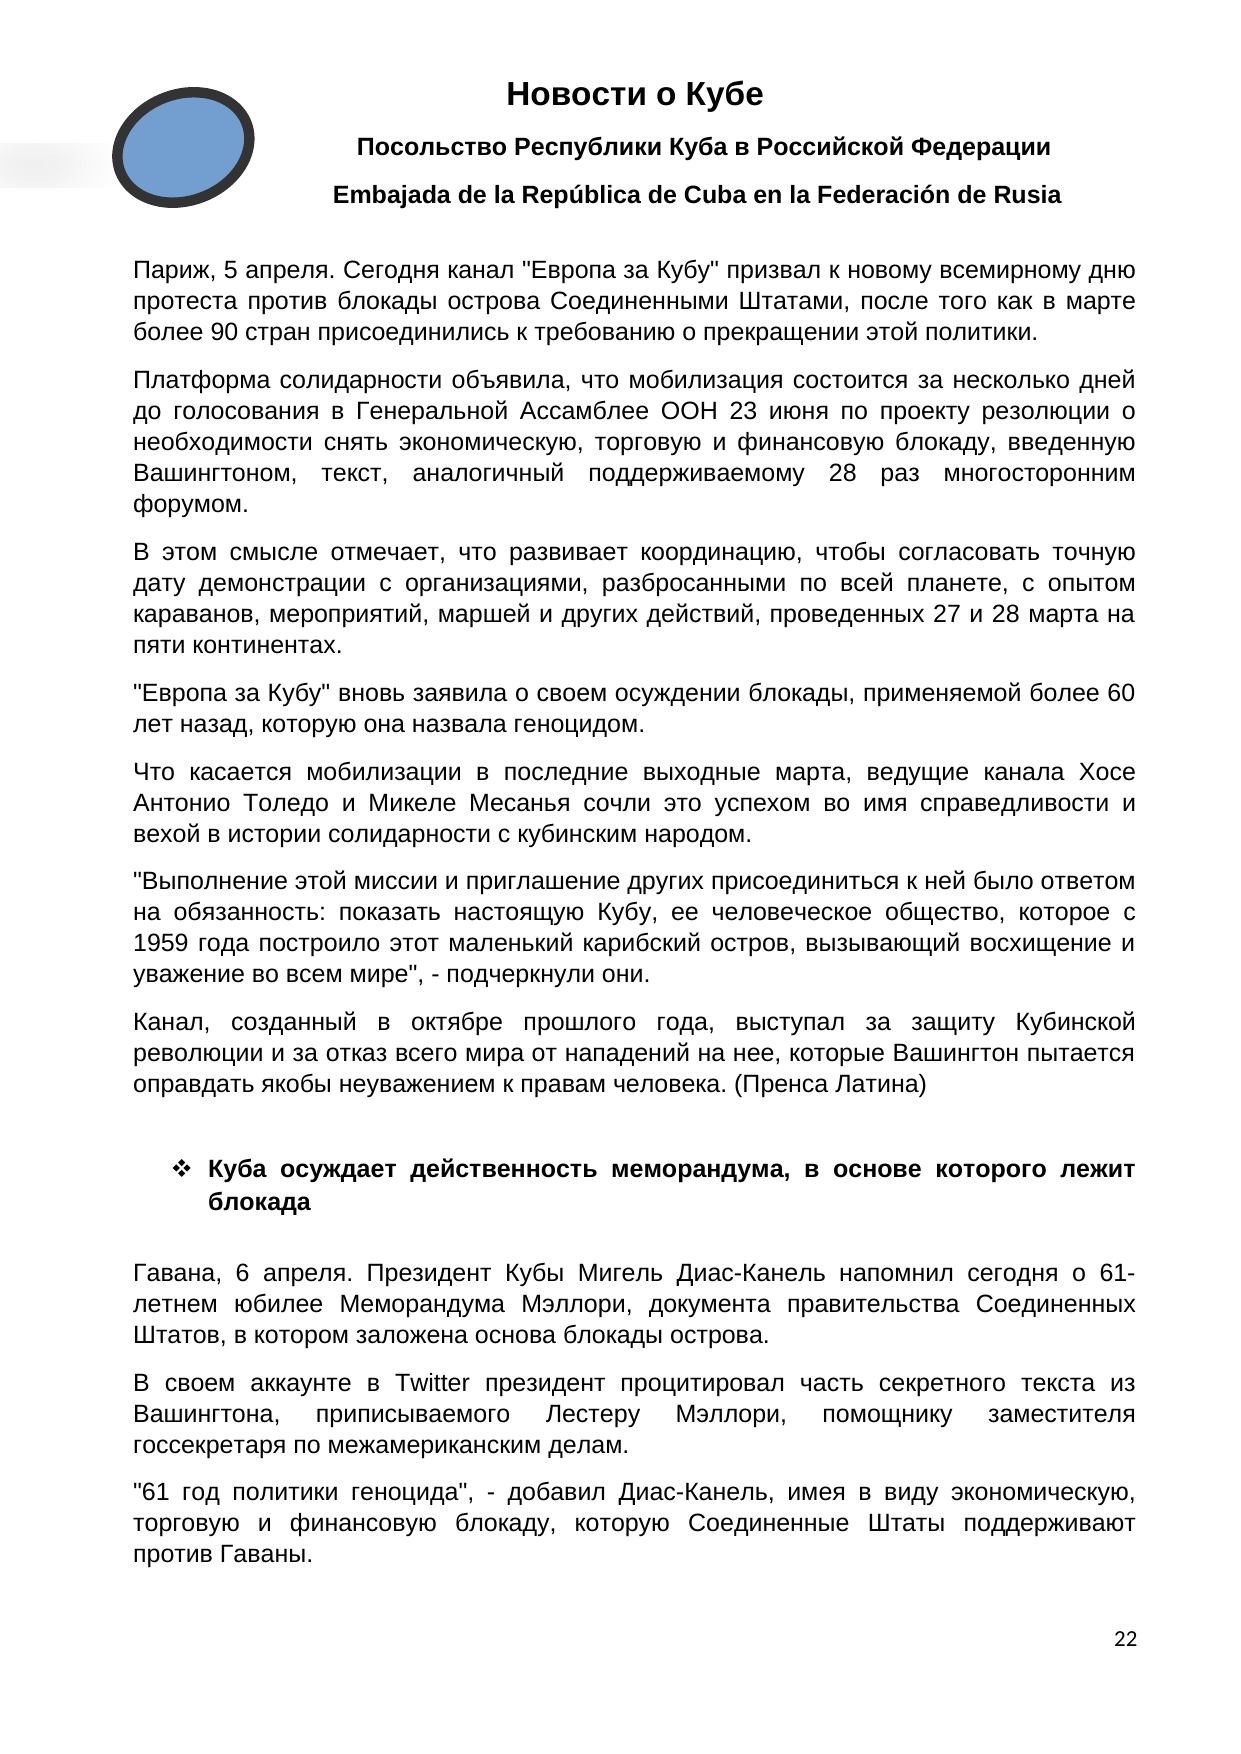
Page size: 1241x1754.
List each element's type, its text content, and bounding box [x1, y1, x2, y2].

text "Выполнение этой миссии и приглашение других присоединиться к ней было ответом на обязанность: показать настоящую Кубу, ее человеческое общество, которое с 1959 года построило этот маленький карибский остров, вызывающий восхищение и уважение во всем мире", - подчеркнули они. [133, 866, 1137, 988]
text "Европа за Кубу" вновь заявила о своем осуждении блокады, применяемой более 60 лет назад, которую она назвала геноцидом. [133, 678, 1137, 738]
text Париж, 5 апреля. Сегодня канал "Европа за Кубу" призвал к новому всемирному дню протеста против блокады острова Соединенными Штатами, после того как в марте более 90 стран присоединились к требованию о прекращении этой политики. [133, 255, 1137, 346]
text Гавана, 6 апреля. Президент Кубы Мигель Диас-Канель напомнил сегодня о 61-летнем юбилее Меморандума Мэллори, документа правительства Соединенных Штатов, в котором заложена основа блокады острова. [133, 1258, 1137, 1348]
text В этом смысле отмечает, что развивает координацию, чтобы согласовать точную дату демонстрации с организациями, разбросанными по всей планете, с опытом караванов, мероприятий, маршей и других действий, проведенных 27 и 28 марта на пяти континентах. [133, 537, 1137, 659]
text Что касается мобилизации в последние выходные марта, ведущие канала Хосе Антонио Толедо и Микеле Месанья сочли это успехом во имя справедливости и вехой в истории солидарности с кубинским народом. [133, 757, 1137, 847]
text В своем аккаунте в Twitter президент процитировал часть секретного текста из Вашингтона, приписываемого Лестеру Мэллори, помощнику заместителя госсекретаря по межамериканским делам. [133, 1367, 1137, 1458]
text "61 год политики геноцида", - добавил Диас-Канель, имея в виду экономическую, торговую и финансовую блокаду, которую Соединенные Штаты поддерживают против Гаваны. [133, 1477, 1137, 1568]
text Платформа солидарности объявила, что мобилизация состоится за несколько дней до голосования в Генеральной Ассамблее ООН 23 июня по проекту резолюции о необходимости снять экономическую, торговую и финансовую блокаду, введенную Вашингтоном, текст, аналогичный поддерживаемому 28 раз многосторонним форумом. [133, 365, 1137, 518]
text Канал, созданный в октябре прошлого года, выступал за защиту Кубинской революции и за отказ всего мира от нападений на нее, которые Вашингтон пытается оправдать якобы неуважением к правам человека. (Пренса Латина) [133, 1007, 1137, 1098]
subtitle Куба осуждает действенность меморандума, в основе которого лежит блокада [170, 1154, 1137, 1216]
